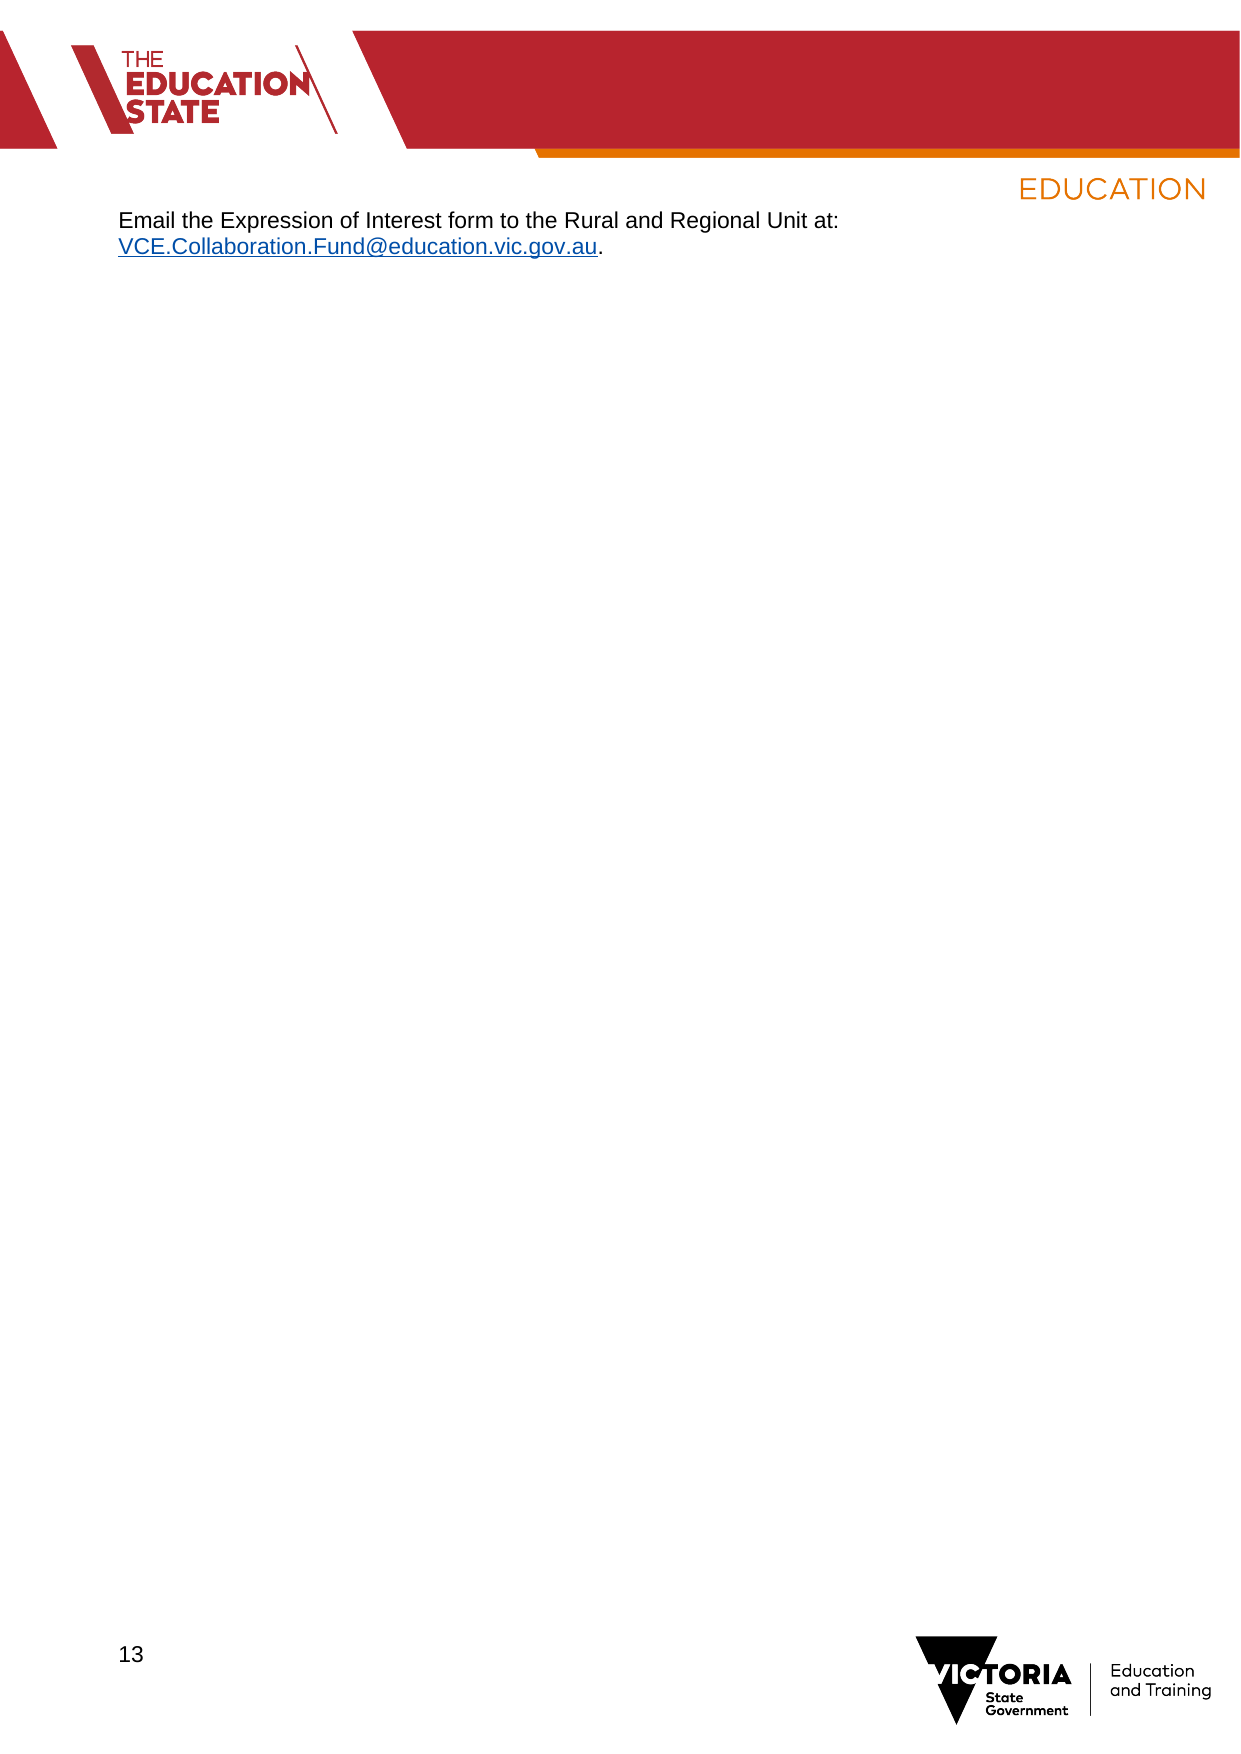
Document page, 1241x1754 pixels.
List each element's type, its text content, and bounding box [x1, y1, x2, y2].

text Email the Expression of Interest form to the Rural and Regional Unit at: VCE.Collaboration.Fund@education.vic.gov.au. [118, 207, 1122, 259]
picture [0, 1, 1240, 1754]
